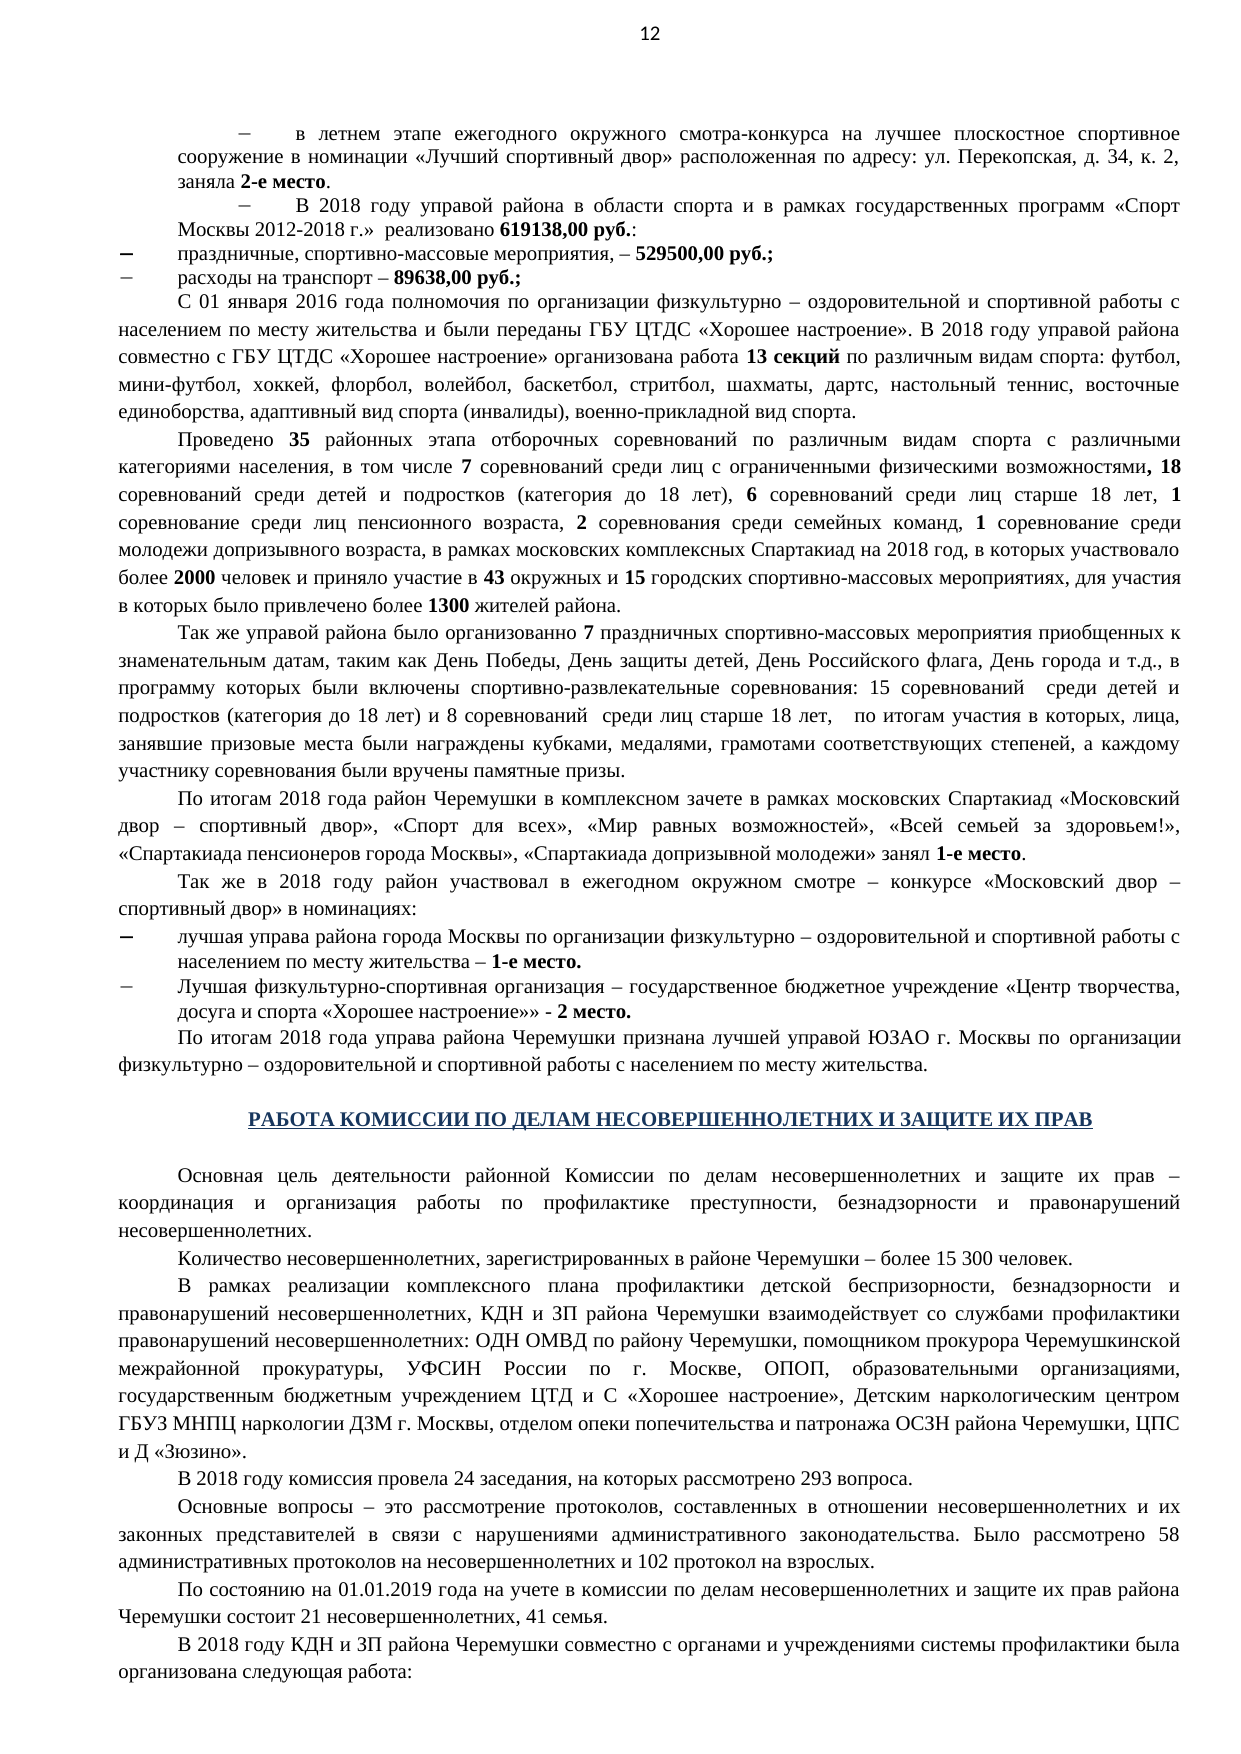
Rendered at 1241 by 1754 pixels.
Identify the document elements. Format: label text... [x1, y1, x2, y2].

text По состоянию на 01.01.2019 года на учете в комиссии по делам несовершеннолетних и защите их прав района Черемушки состоит 21 несовершеннолетних, 41 семья. [118, 1577, 1181, 1628]
list расходы на транспорт – 89638,00 руб.; [118, 265, 1181, 289]
text В 2018 году комиссия провела 24 заседания, на которых рассмотрено 293 вопроса. [118, 1466, 1181, 1490]
text Количество несовершеннолетних, зарегистрированных в районе Черемушки – более 15 300 человек. [118, 1245, 1181, 1269]
text Так же управой района было организованно 7 праздничных спортивно-массовых мероприятия приобщенных к знаменательным датам, таким как День Победы, День защиты детей, День Российского флага, День города и т.д., в программу которых были включены спортивно-развлекательные соревнования: 15 соревнований среди детей и подростков (категория до 18 лет) и 8 соревнований среди лиц старше 18 лет, по итогам участия в которых, лица, занявшие призовые места были награждены кубками, медалями, грамотами соответствующих степеней, а каждому участнику соревнования были вручены памятные призы. [118, 620, 1181, 782]
list праздничные, спортивно-массовые мероприятия, – 529500,00 руб.; [118, 241, 1181, 265]
text РАБОТА КОМИССИИ ПО ДЕЛАМ НЕСОВЕРШЕННОЛЕТНИХ И ЗАЩИТЕ ИХ ПРАВ [159, 1107, 1181, 1131]
text Основная цель деятельности районной Комиссии по делам несовершеннолетних и защите их прав – координация и организация работы по профилактике преступности, безнадзорности и правонарушений несовершеннолетних. [118, 1163, 1181, 1242]
text Проведено 35 районных этапа отборочных соревнований по различным видам спорта с различными категориями населения, в том числе 7 соревнований среди лиц с ограниченными физическими возможностями, 18 соревнований среди детей и подростков (категория до 18 лет), 6 соревнований среди лиц старше 18 лет, 1 соревнование среди лиц пенсионного возраста, 2 соревнования среди семейных команд, 1 соревнование среди молодежи допризывного возраста, в рамках московских комплексных Спартакиад на 2018 год, в которых участвовало более 2000 человек и приняло участие в 43 окружных и 15 городских спортивно-массовых мероприятиях, для участия в которых было привлечено более 1300 жителей района. [118, 427, 1181, 617]
text В рамках реализации комплексного плана профилактики детской беспризорности, безнадзорности и правонарушений несовершеннолетних, КДН и ЗП района Черемушки взаимодействует со службами профилактики правонарушений несовершеннолетних: ОДН ОМВД по району Черемушки, помощником прокурора Черемушкинской межрайонной прокуратуры, УФСИН России по г. Москве, ОПОП, образовательными организациями, государственным бюджетным учреждением ЦТД и С «Хорошее настроение», Детским наркологическим центром ГБУЗ МНПЦ наркологии ДЗМ г. Москвы, отделом опеки попечительства и патронажа ОСЗН района Черемушки, ЦПС и Д «Зюзино». [118, 1273, 1181, 1463]
text По итогам 2018 года район Черемушки в комплексном зачете в рамках московских Спартакиад «Московский двор – спортивный двор», «Спорт для всех», «Мир равных возможностей», «Всей семьей за здоровьем!», «Спартакиада пенсионеров города Москвы», «Спартакиада допризывной молодежи» занял 1-е место. [118, 786, 1181, 865]
list лучшая управа района города Москвы по организации физкультурно – оздоровительной и спортивной работы с населением по месту жительства – 1-е место. [118, 924, 1181, 973]
list В 2018 году управой района в области спорта и в рамках государственных программ «Спорт Москвы 2012-2018 г.» реализовано 619138,00 руб.: [177, 193, 1181, 241]
list в летнем этапе ежегодного окружного смотра-конкурса на лучшее плоскостное спортивное сооружение в номинации «Лучший спортивный двор» расположенная по адресу: ул. Перекопская, д. 34, к. 2, заняла 2-е место. [177, 120, 1181, 193]
text В 2018 году КДН и ЗП района Черемушки совместно с органами и учреждениями системы профилактики была организована следующая работа: [118, 1632, 1181, 1683]
text Так же в 2018 году район участвовал в ежегодном окружном смотре – конкурсе «Московский двор – спортивный двор» в номинациях: [118, 868, 1181, 920]
text По итогам 2018 года управа района Черемушки признана лучшей управой ЮЗАО г. Москвы по организации физкультурно – оздоровительной и спортивной работы с населением по месту жительства. [118, 1024, 1181, 1076]
text Основные вопросы – это рассмотрение протоколов, составленных в отношении несовершеннолетних и их законных представителей в связи с нарушениями административного законодательства. Было рассмотрено 58 административных протоколов на несовершеннолетних и 102 протокол на взрослых. [118, 1494, 1181, 1573]
text С 01 января 2016 года полномочия по организации физкультурно – оздоровительной и спортивной работы с населением по месту жительства и были переданы ГБУ ЦТДС «Хорошее настроение». В 2018 году управой района совместно с ГБУ ЦТДС «Хорошее настроение» организована работа 13 секций по различным видам спорта: футбол, мини-футбол, хоккей, флорбол, волейбол, баскетбол, стритбол, шахматы, дартс, настольный теннис, восточные единоборства, адаптивный вид спорта (инвалиды), военно-прикладной вид спорта. [118, 289, 1181, 423]
list Лучшая физкультурно-спортивная организация – государственное бюджетное учреждение «Центр творчества, досуга и спорта «Хорошее настроение»» - 2 место. [118, 974, 1181, 1023]
